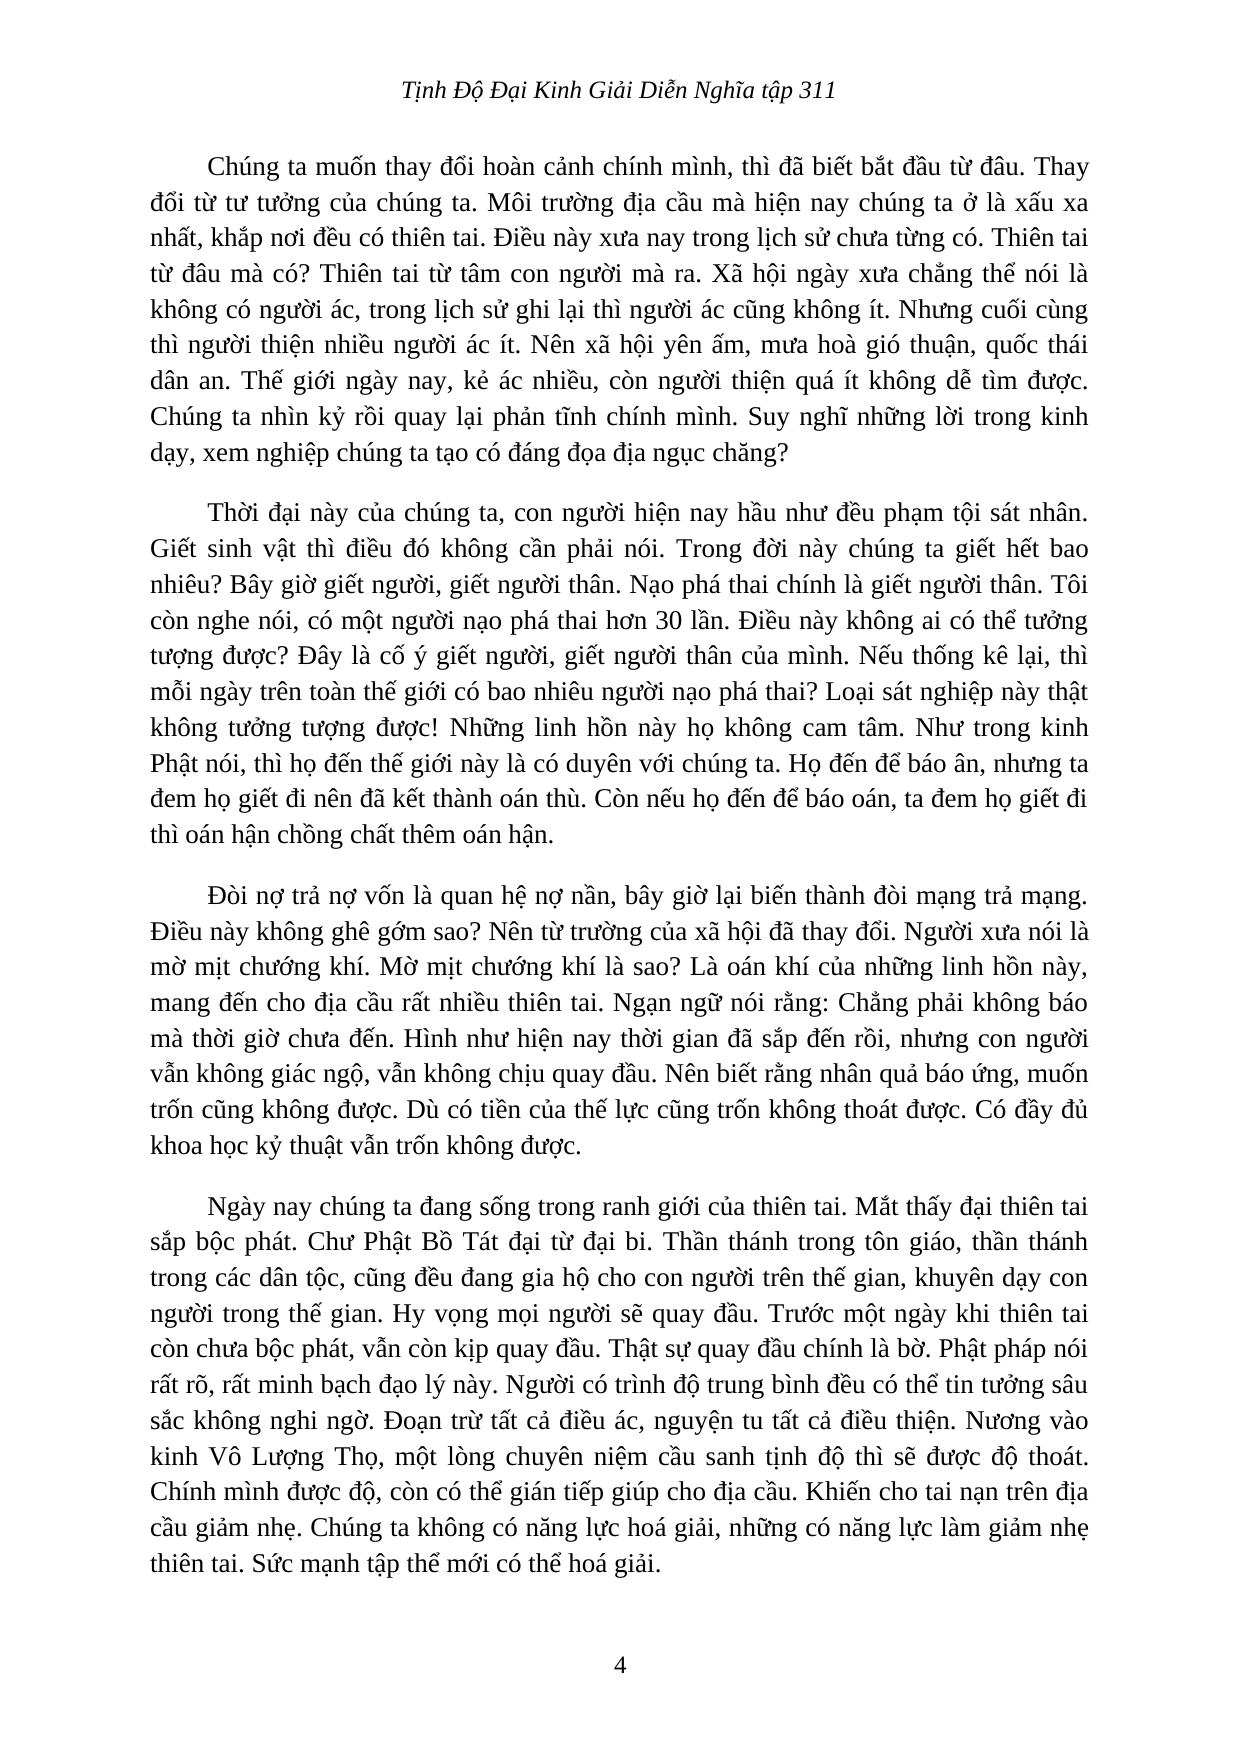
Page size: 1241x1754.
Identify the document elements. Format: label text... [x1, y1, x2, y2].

text Ngày nay chúng ta đang sống trong ranh giới của thiên tai. Mắt thấy đại thiên tai sắp bộc phát. Chư Phật Bồ Tát đại từ đại bi. Thần thánh trong tôn giáo, thần thánh trong các dân tộc, cũng đều đang gia hộ cho con người trên thế gian, khuyên dạy con người trong thế gian. Hy vọng mọi người sẽ quay đầu. Trước một ngày khi thiên tai còn chưa bộc phát, vẫn còn kịp quay đầu. Thật sự quay đầu chính là bờ. Phật pháp nói rất rõ, rất minh bạch đạo lý này. Người có trình độ trung bình đều có thể tin tưởng sâu sắc không nghi ngờ. Đoạn trừ tất cả điều ác, nguyện tu tất cả điều thiện. Nương vào kinh Vô Lượng Thọ, một lòng chuyên niệm cầu sanh tịnh độ thì sẽ được độ thoát. Chính mình được độ, còn có thể gián tiếp giúp cho địa cầu. Khiến cho tai nạn trên địa cầu giảm nhẹ. Chúng ta không có năng lực hoá giải, những có năng lực làm giảm nhẹ thiên tai. Sức mạnh tập thể mới có thể hoá giải. [150, 1190, 1090, 1578]
text Thời đại này của chúng ta, con người hiện nay hầu như đều phạm tội sát nhân. Giết sinh vật thì điều đó không cần phải nói. Trong đời này chúng ta giết hết bao nhiêu? Bây giờ giết người, giết người thân. Nạo phá thai chính là giết người thân. Tôi còn nghe nói, có một người nạo phá thai hơn 30 lần. Điều này không ai có thể tưởng tượng được? Đây là cố ý giết người, giết người thân của mình. Nếu thống kê lại, thì mỗi ngày trên toàn thế giới có bao nhiêu người nạo phá thai? Loại sát nghiệp này thật không tưởng tượng được! Những linh hồn này họ không cam tâm. Như trong kinh Phật nói, thì họ đến thế giới này là có duyên với chúng ta. Họ đến để báo ân, nhưng ta đem họ giết đi nên đã kết thành oán thù. Còn nếu họ đến để báo oán, ta đem họ giết đi thì oán hận chồng chất thêm oán hận. [150, 497, 1090, 849]
text Chúng ta muốn thay đổi hoàn cảnh chính mình, thì đã biết bắt đầu từ đâu. Thay đổi từ tư tưởng của chúng ta. Môi trường địa cầu mà hiện nay chúng ta ở là xấu xa nhất, khắp nơi đều có thiên tai. Điều này xưa nay trong lịch sử chưa từng có. Thiên tai từ đâu mà có? Thiên tai từ tâm con người mà ra. Xã hội ngày xưa chẳng thể nói là không có người ác, trong lịch sử ghi lại thì người ác cũng không ít. Nhưng cuối cùng thì người thiện nhiều người ác ít. Nên xã hội yên ấm, mưa hoà gió thuận, quốc thái dân an. Thế giới ngày nay, kẻ ác nhiều, còn người thiện quá ít không dễ tìm được. Chúng ta nhìn kỷ rồi quay lại phản tĩnh chính mình. Suy nghĩ những lời trong kinh dạy, xem nghiệp chúng ta tạo có đáng đọa địa ngục chăng? [150, 150, 1090, 467]
text Đòi nợ trả nợ vốn là quan hệ nợ nần, bây giờ lại biến thành đòi mạng trả mạng. Điều này không ghê gớm sao? Nên từ trường của xã hội đã thay đổi. Người xưa nói là mờ mịt chướng khí. Mờ mịt chướng khí là sao? Là oán khí của những linh hồn này, mang đến cho địa cầu rất nhiều thiên tai. Ngạn ngữ nói rằng: Chẳng phải không báo mà thời giờ chưa đến. Hình như hiện nay thời gian đã sắp đến rồi, nhưng con người vẫn không giác ngộ, vẫn không chịu quay đầu. Nên biết rằng nhân quả báo ứng, muốn trốn cũng không được. Dù có tiền của thế lực cũng trốn không thoát được. Có đầy đủ khoa học kỷ thuật vẫn trốn không được. [150, 879, 1090, 1160]
